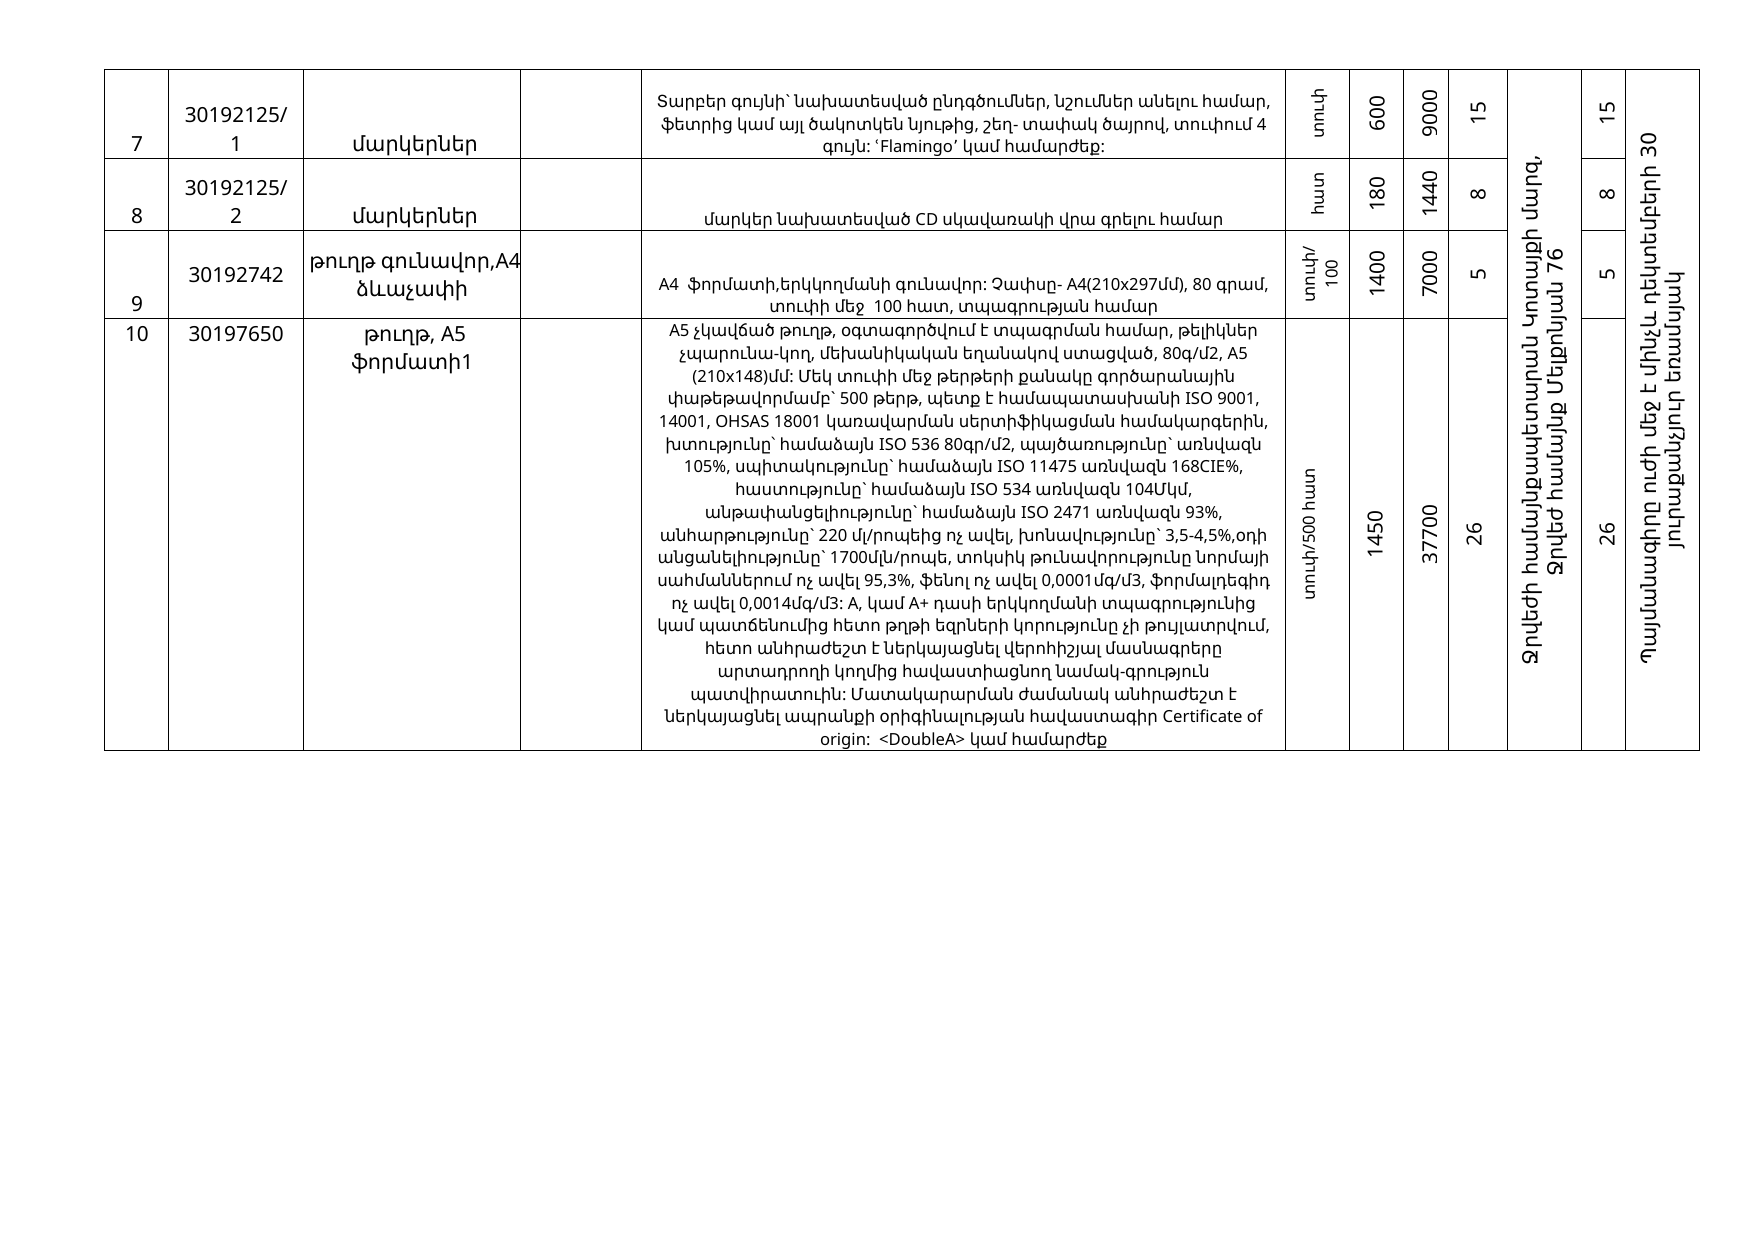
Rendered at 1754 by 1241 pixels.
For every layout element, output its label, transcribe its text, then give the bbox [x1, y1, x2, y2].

table_cell թուղթ գունավոր,A4 ձևաչափի [304, 231, 520, 318]
table_cell Տարբեր գույնի` նախատեսված ընդգծումներ, նշումներ անելու համար, ֆետրից կամ այլ ծակոտկեն նյութից, շեղ- տափակ ծայրով, տուփում 4 գույն: ՙFlamingo՚ կամ համարժեք: [642, 70, 1285, 157]
table_cell [521, 70, 641, 157]
table_cell տուփ [1286, 70, 1349, 157]
table_cell տուփ/100 հատ [1286, 231, 1349, 318]
table_cell 180 [1350, 159, 1403, 230]
table_cell 600 [1350, 70, 1403, 157]
table_cell 15 [1582, 70, 1625, 157]
table_cell 30192125/1 [169, 70, 303, 157]
table_cell [521, 231, 641, 318]
table_cell հատ [1286, 159, 1349, 230]
table_cell 26 [1582, 319, 1625, 750]
table_cell Պայմանագիրը ուժի մեջ է մինչև դեկտեմբերի 30 յուրաքանչյուր եռամսյակ [1626, 70, 1699, 750]
table_cell մարկերներ [304, 159, 520, 230]
table_cell 1440 [1404, 159, 1448, 230]
table_cell 30197650 [169, 319, 303, 750]
table_cell A5 չկավճած թուղթ, օգտագործվում է տպագրման համար, թելիկներ չպարունա-կող, մեխանիկական եղանակով ստացված, 80գ/մ2, A5 (210x148)մմ: Մեկ տուփի մեջ թերթերի քանակը գործարանային փաթեթավորմամբ` 500 թերթ, պետք է համապատասխանի ISO 9001, 14001, OHSAS 18001 կառավարման սերտիֆիկացման համակարգերին, խտությունը՝ համաձայն ISO 536 80գր/մ2, պայծառությունը` առնվազն 105%, սպիտակությունը` համաձայն ISO 11475 առնվազն 168CIE%, հաստությունը` համաձայն ISO 534 առնվազն 104Մկմ, անթափանցելիությունը` համաձայն ISO 2471 առնվազն 93%, անհարթությունը` 220 մլ/րոպեից ոչ ավել, խոնավությունը` 3,5-4,5%,օդի անցանելիությունը` 1700մլն/րոպե, տոկսիկ թունավորությունը նորմայի սահմաններում ոչ ավել 95,3%, ֆենոլ ոչ ավել 0,0001մգ/մ3, ֆորմալդեգիդ ոչ ավել 0,0014մգ/մ3: A, կամ A+ դասի երկկողմանի տպագրությունից կամ պատճենումից հետո թղթի եզրների կորությունը չի թույլատրվում, հետո անհրաժեշտ է ներկայացնել վերոհիշյալ մասնագրերը արտադրողի կողմից հավաստիացնող նամակ-գրություն պատվիրատուին: Մատակարարման ժամանակ անհրաժեշտ է ներկայացնել ապրանքի օրիգինալության հավաստագիր Certificate of origin: <DoubleA> կամ համարժեք [642, 319, 1285, 750]
table_cell 7 [105, 70, 168, 157]
table_cell թուղթ, A5 ֆորմատի1 [304, 319, 520, 750]
table_cell 37700 [1404, 319, 1448, 750]
table_cell 15 [1449, 70, 1507, 157]
table_cell 9 [105, 231, 168, 318]
table_cell 5 [1449, 231, 1507, 318]
table_cell 1400 [1350, 231, 1403, 318]
table_cell [521, 319, 641, 750]
table_cell 7000 [1404, 231, 1448, 318]
table_cell 5 [1582, 231, 1625, 318]
table_cell 9000 [1404, 70, 1448, 157]
table_cell 30192125/2 [169, 159, 303, 230]
table_cell 30192742 [169, 231, 303, 318]
table_cell 1450 [1350, 319, 1403, 750]
table_cell տուփ/500 հատ [1286, 319, 1349, 750]
table_cell 10 [105, 319, 168, 750]
table_cell Ջրվեժի համայնքապետարան Կոտայքի մարզ, Ջրվեժ համայնք Մելքոնյան 76 [1508, 70, 1581, 750]
table_cell 26 [1449, 319, 1507, 750]
table_cell մարկեր նախատեսված CD սկավառակի վրա գրելու համար [642, 159, 1285, 230]
table_cell 8 [1449, 159, 1507, 230]
table_cell [521, 159, 641, 230]
table_cell 8 [105, 159, 168, 230]
table_cell 8 [1582, 159, 1625, 230]
table_cell մարկերներ [304, 70, 520, 157]
table_cell A4 ֆորմատի,երկկողմանի գունավոր: Չափսը- A4(210x297մմ), 80 գրամ, տուփի մեջ 100 հատ, տպագրության համար [642, 231, 1285, 318]
